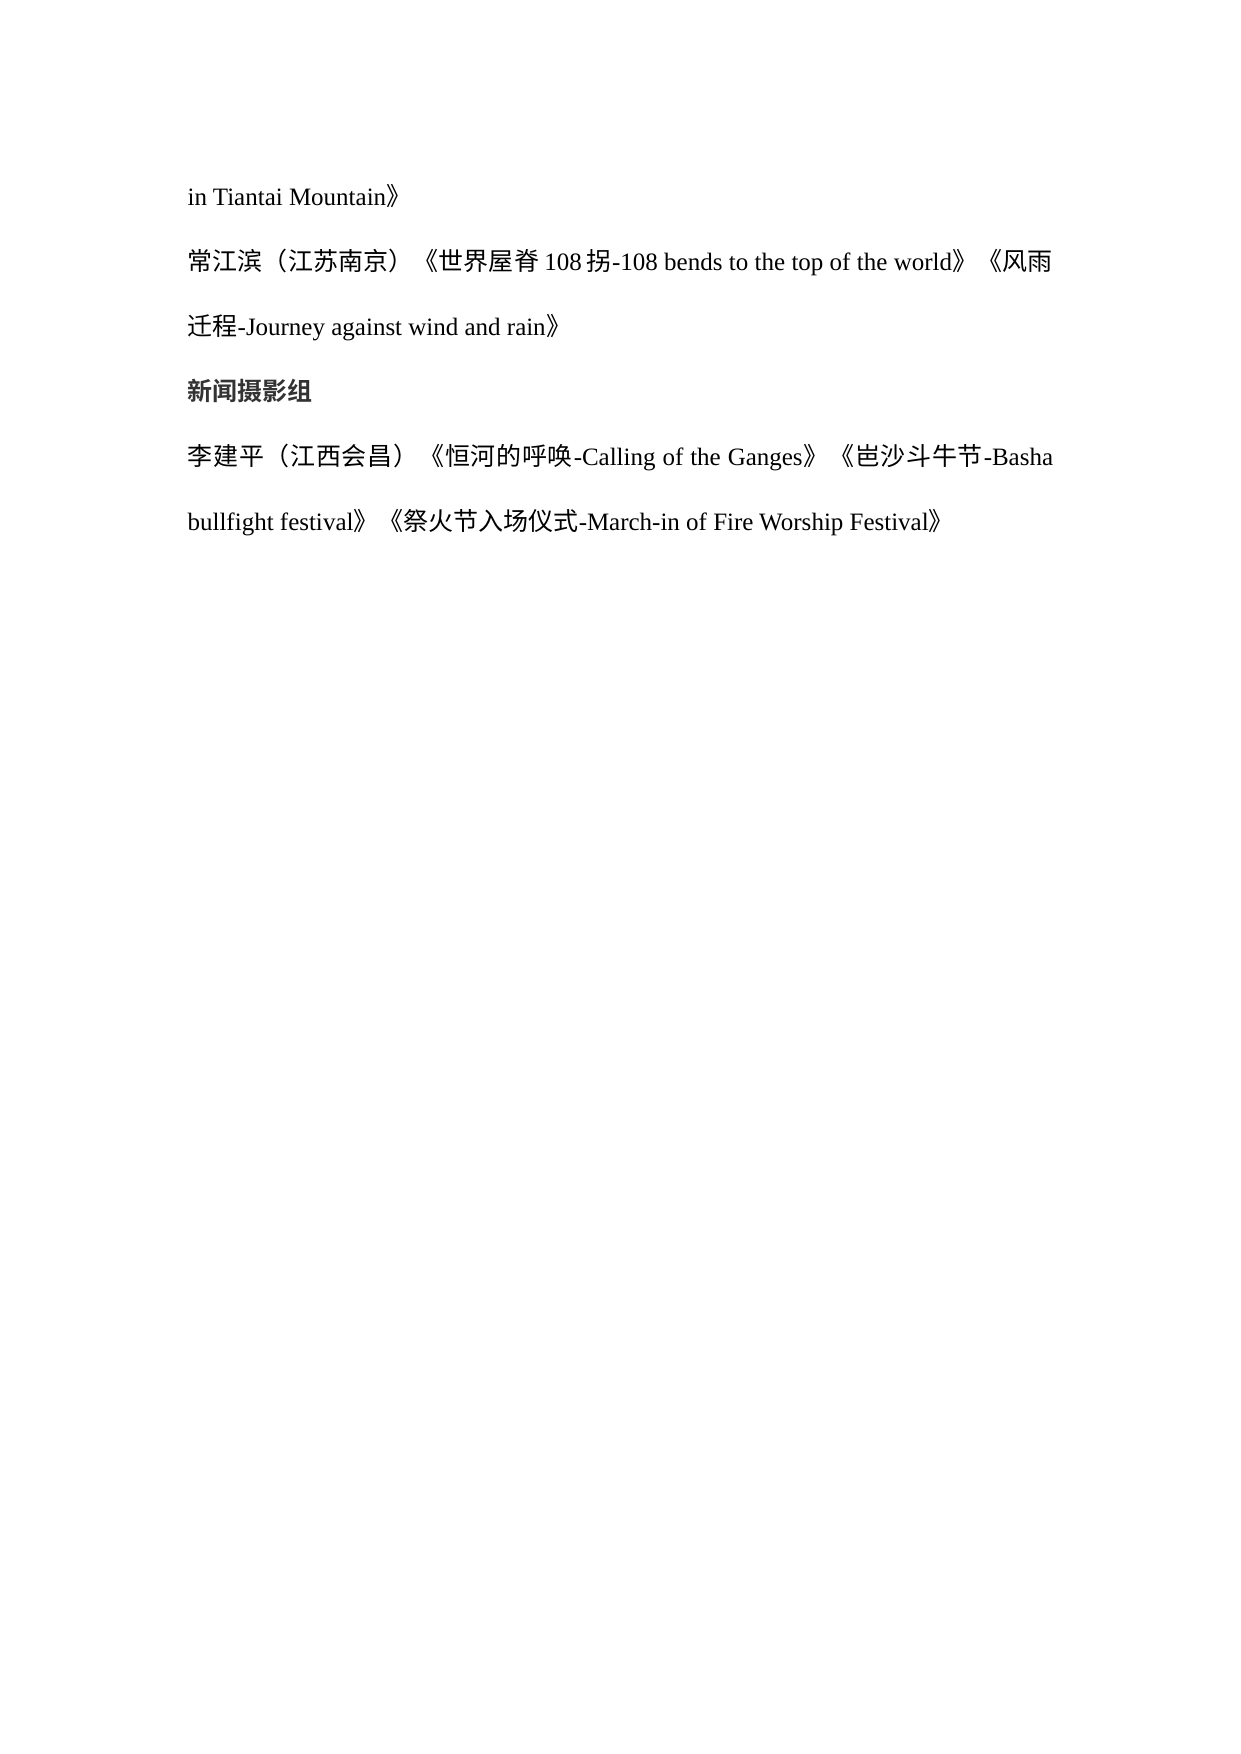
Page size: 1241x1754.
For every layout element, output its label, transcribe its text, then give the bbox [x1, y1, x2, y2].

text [187, 162, 1053, 227]
text 新闻摄影组 [187, 357, 1053, 422]
text 常江滨（江苏南京）《世界屋脊108拐-108 bends to the top of the world》《风雨迁程-Journey against wind and rain》 [187, 227, 1053, 357]
text 李建平（江西会昌）《恒河的呼唤-Calling of the Ganges》《岜沙斗牛节-Basha bullfight festival》《祭火节入场仪式-March-in of Fire Worship Festival》 [187, 422, 1053, 552]
